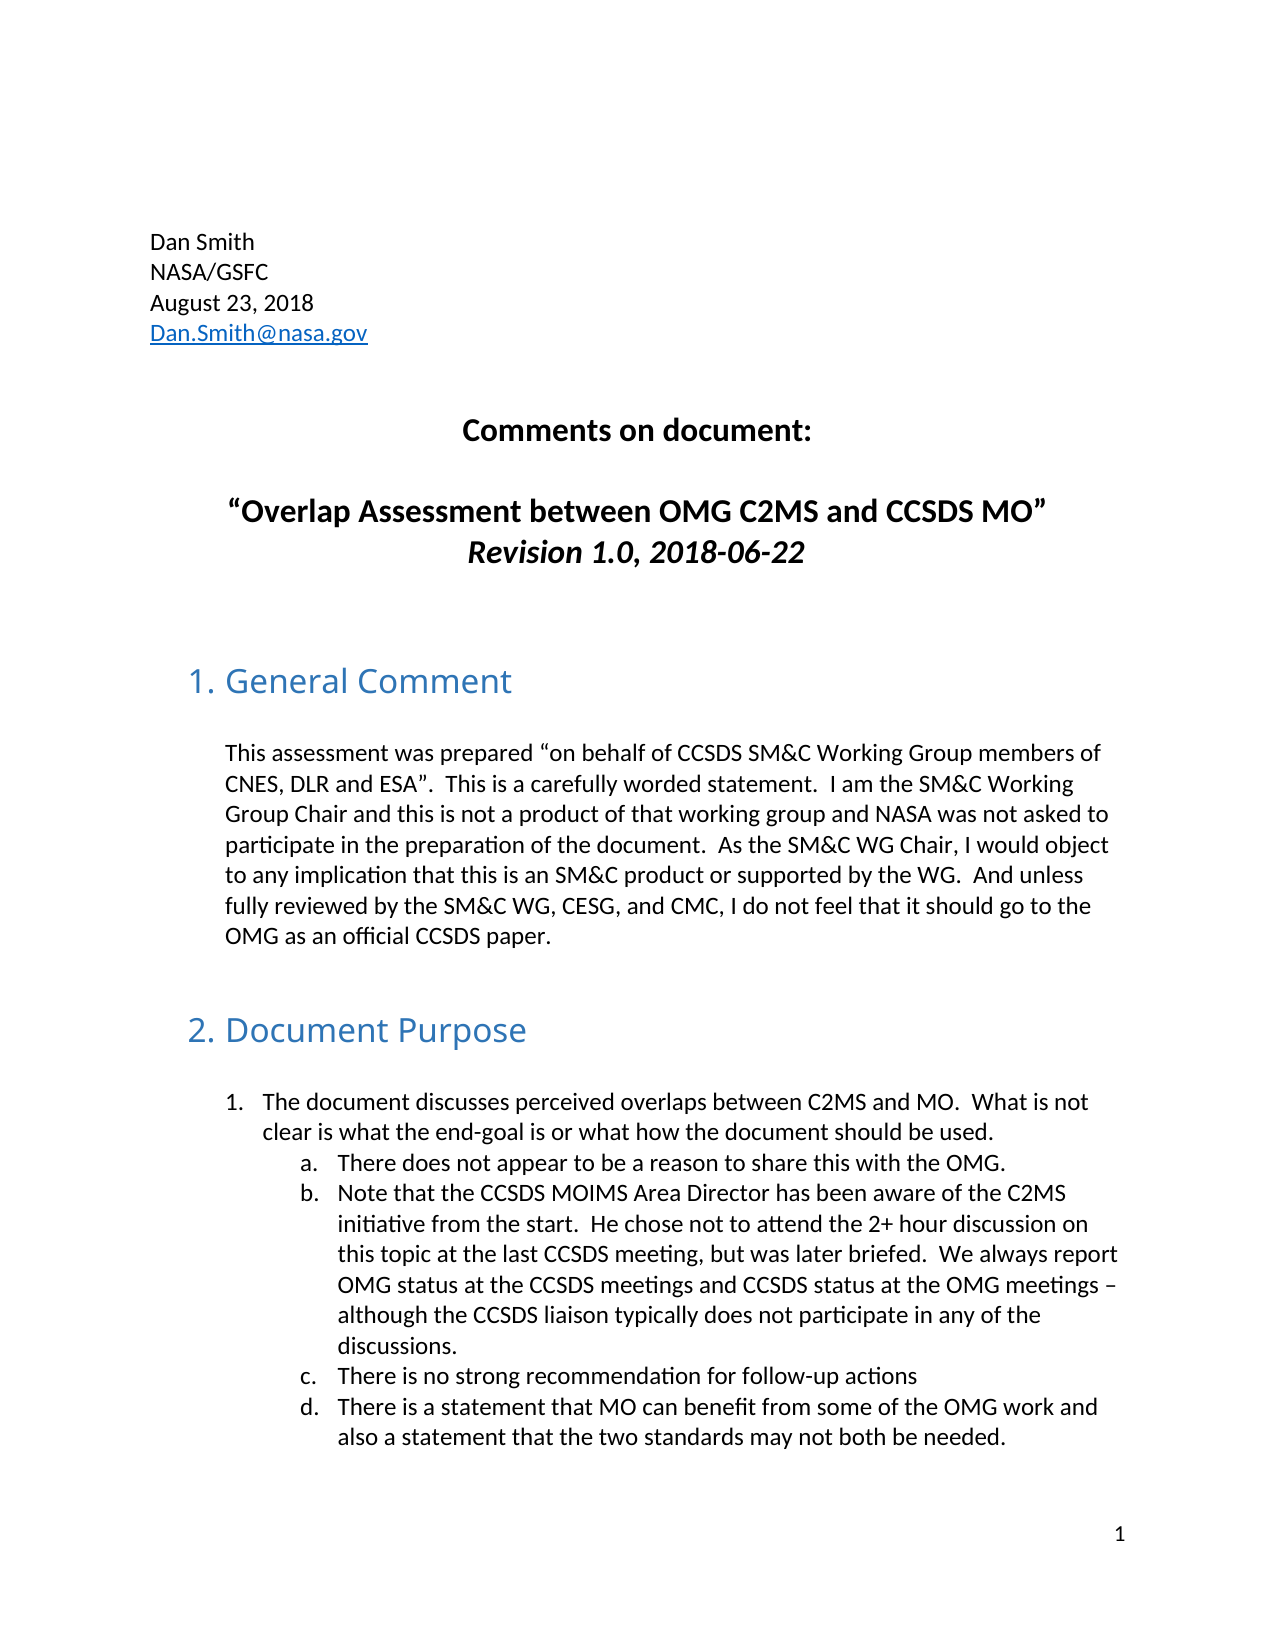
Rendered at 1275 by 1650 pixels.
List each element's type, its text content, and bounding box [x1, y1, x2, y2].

text NASA/GSFC [150, 256, 1125, 287]
text This assessment was prepared “on behalf of CCSDS SM&C Working Group members of CNES, DLR and ESA”. This is a carefully worded statement. I am the SM&C Working Group Chair and this is not a product of that working group and NASA was not asked to participate in the preparation of the document. As the SM&C WG Chair, I would object to any implication that this is an SM&C product or supported by the WG. And unless fully reviewed by the SM&C WG, CESG, and CMC, I do not feel that it should go to the OMG as an official CCSDS paper. [225, 737, 1125, 951]
text Comments on document: [150, 409, 1125, 449]
subtitle Document Purpose [187, 1006, 1125, 1052]
text August 23, 2018 [150, 287, 1125, 317]
text Revision 1.0, 2018-06-22 [150, 531, 1125, 572]
text Dan.Smith@nasa.gov [150, 317, 1125, 348]
text “Overlap Assessment between OMG C2MS and CCSDS MO” [150, 490, 1125, 531]
list There is no strong recommendation for follow-up actions [300, 1361, 1125, 1391]
text Dan Smith [150, 226, 1125, 256]
list There does not appear to be a reason to share this with the OMG. [300, 1147, 1125, 1177]
subtitle General Comment [187, 658, 1125, 703]
list There is a statement that MO can benefit from some of the OMG work and also a statement that the two standards may not both be needed. [300, 1391, 1125, 1452]
list The document discusses perceived overlaps between C2MS and MO. What is not clear is what the end-goal is or what how the document should be used. [225, 1086, 1125, 1147]
list Note that the CCSDS MOIMS Area Director has been aware of the C2MS initiative from the start. He chose not to attend the 2+ hour discussion on this topic at the last CCSDS meeting, but was later briefed. We always report OMG status at the CCSDS meetings and CCSDS status at the OMG meetings – although the CCSDS liaison typically does not participate in any of the discussions. [300, 1177, 1125, 1361]
